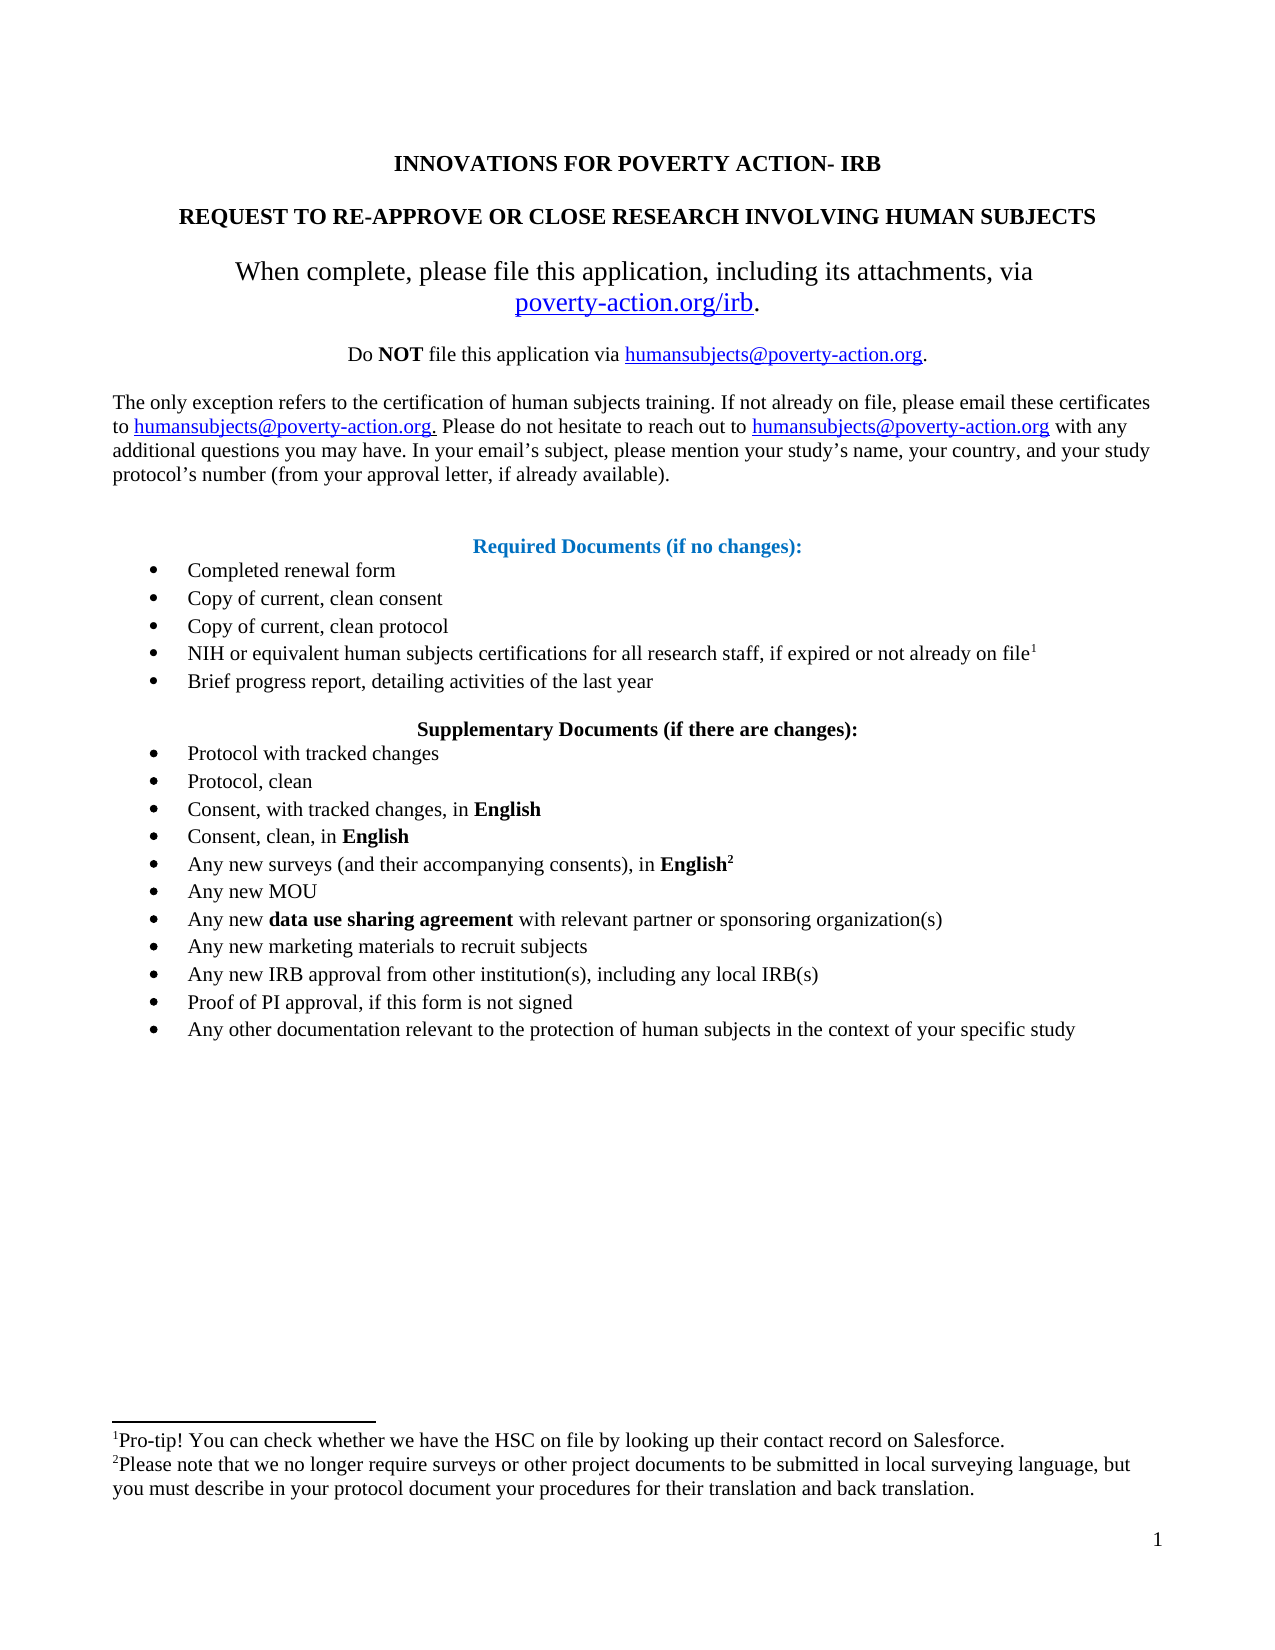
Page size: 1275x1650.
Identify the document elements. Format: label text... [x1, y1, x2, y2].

list NIH or equivalent human subjects certifications for all research staff, if expired or not already on file [150, 641, 1162, 665]
list Protocol with tracked changes [150, 741, 1162, 765]
subtitle INNOVATIONS FOR POVERTY ACTION- IRB [112, 150, 1162, 176]
list Consent, clean, in English [150, 824, 1162, 848]
list Any new marketing materials to recruit subjects [150, 934, 1162, 958]
list Any other documentation relevant to the protection of human subjects in the context of your specific study [150, 1017, 1162, 1041]
list Copy of current, clean protocol [150, 613, 1162, 638]
list Consent, with tracked changes, in English [150, 796, 1162, 821]
list Completed renewal form [150, 558, 1162, 582]
text Required Documents (if no changes): [112, 534, 1162, 558]
list Protocol, clean [150, 769, 1162, 793]
list Any new MOU [150, 879, 1162, 903]
list Copy of current, clean consent [150, 586, 1162, 610]
subtitle REQUEST TO RE-APPROVE OR CLOSE RESEARCH INVOLVING HUMAN SUBJECTS [112, 203, 1162, 229]
list Brief progress report, detailing activities of the last year [150, 669, 1162, 693]
text When complete, please file this application, including its attachments, via poverty-action.org/irb. [112, 255, 1162, 318]
text The only exception refers to the certification of human subjects training. If not already on file, please email these certificates to humansubjects@poverty-action.org. Please do not hesitate to reach out to humansubjects@poverty-action.org with any additional questions you may have. In your email’s subject, please mention your study’s name, your country, and your study protocol’s number (from your approval letter, if already available). [112, 390, 1162, 486]
list Any new data use sharing agreement with relevant partner or sponsoring organization(s) [150, 907, 1162, 931]
list Proof of PI approval, if this form is not signed [150, 990, 1162, 1014]
list Any new IRB approval from other institution(s), including any local IRB(s) [150, 962, 1162, 986]
text Supplementary Documents (if there are changes): [112, 717, 1162, 741]
list Any new surveys (and their accompanying consents), in English [150, 852, 1162, 876]
text Do NOT file this application via humansubjects@poverty-action.org. [112, 342, 1162, 366]
